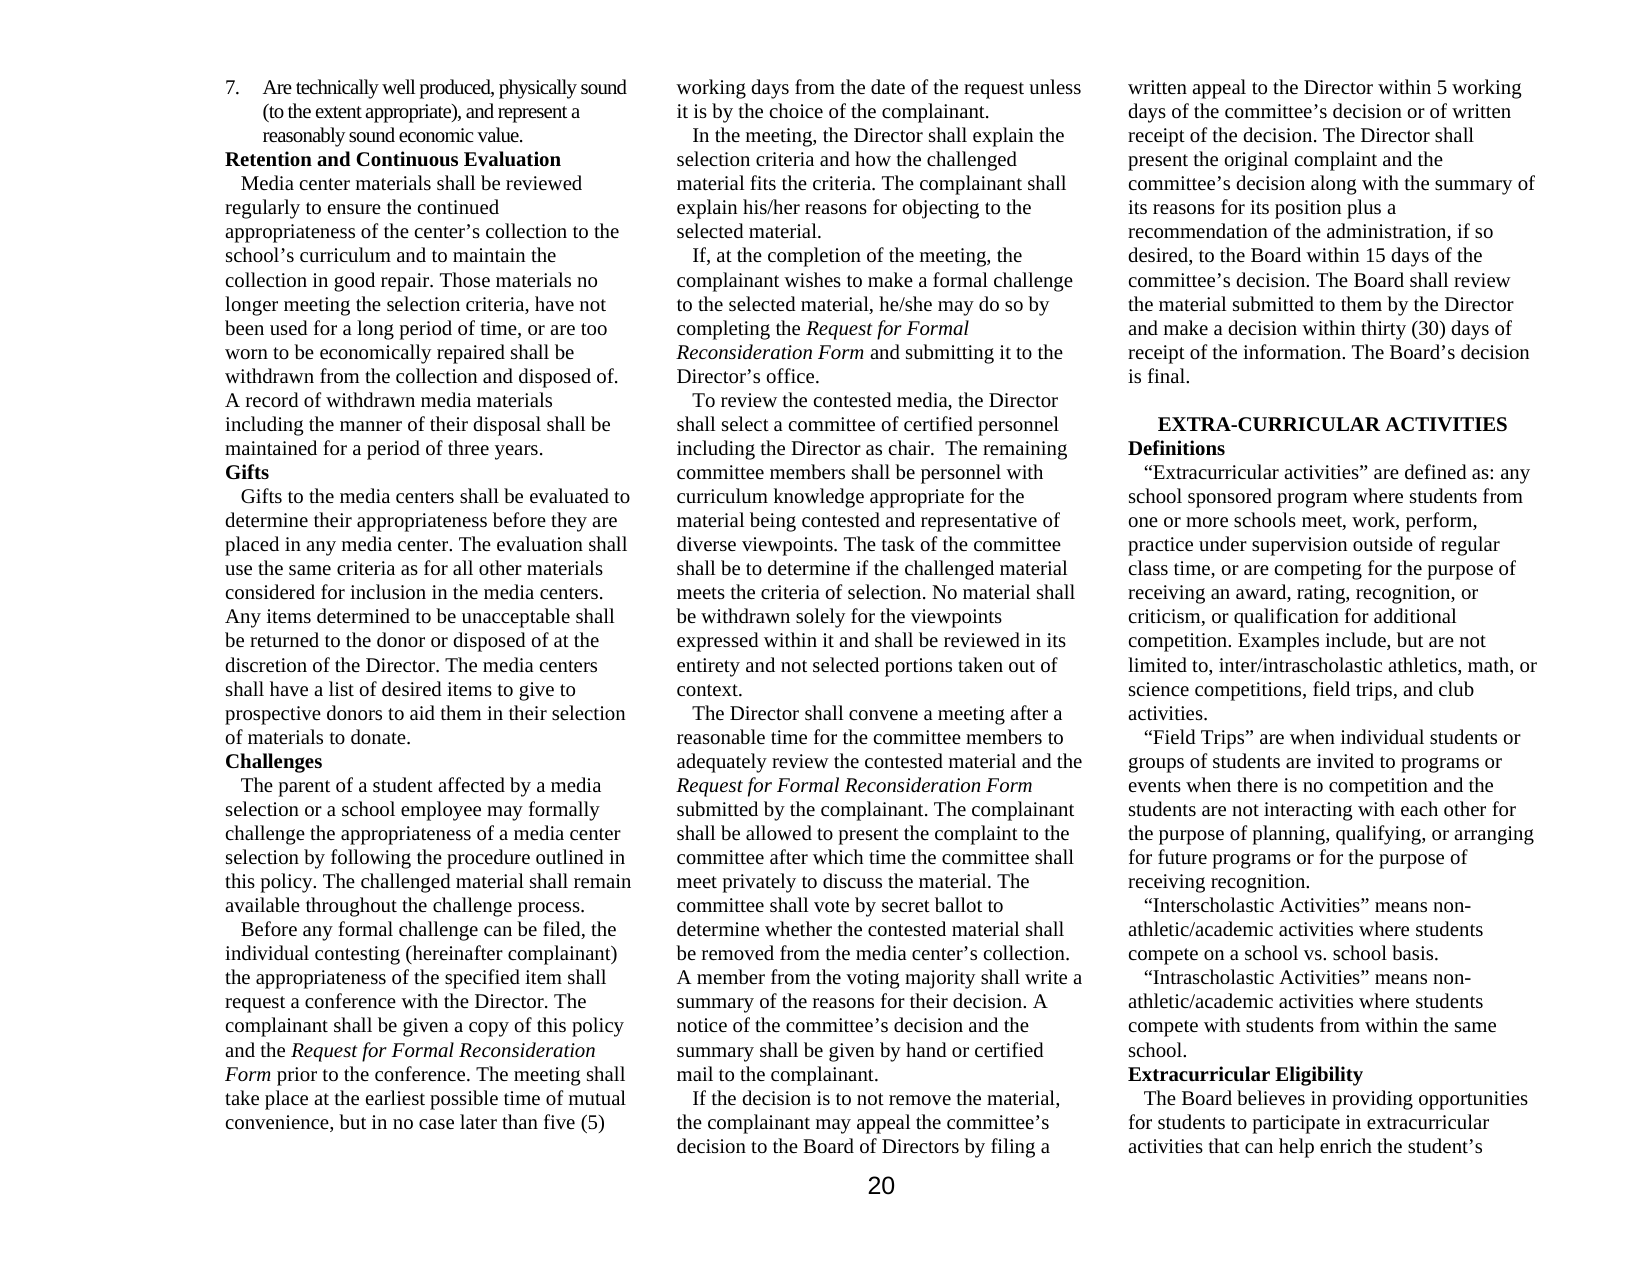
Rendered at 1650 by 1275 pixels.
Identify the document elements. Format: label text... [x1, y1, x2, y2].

text Gifts [225, 460, 634, 484]
text The Director shall convene a meeting after a reasonable time for the committee members to adequately review the contested material and the Request for Formal Reconsideration Form submitted by the complainant. The complainant shall be allowed to present the complaint to the committee after which time the committee shall meet privately to discuss the material. The committee shall vote by secret ballot to determine whether the contested material shall be removed from the media center’s collection. A member from the voting majority shall write a summary of the reasons for their decision. A notice of the committee’s decision and the summary shall be given by hand or certified mail to the complainant. [676, 701, 1086, 1086]
text EXTRA-CURRICULAR ACTIVITIES [1128, 412, 1537, 436]
text Definitions [1128, 436, 1537, 460]
text Challenges [225, 749, 634, 773]
text In the meeting, the Director shall explain the selection criteria and how the challenged material fits the criteria. The complainant shall explain his/her reasons for objecting to the selected material. [676, 123, 1086, 243]
text “Intrascholastic Activities” means non-athletic/academic activities where students compete with students from within the same school. [1128, 965, 1537, 1062]
text “Interscholastic Activities” means non-athletic/academic activities where students compete on a school vs. school basis. [1128, 893, 1537, 965]
text If the decision is to not remove the material, the complainant may appeal the committee’s decision to the Board of Directors by filing a written appeal to the Director within 5 working days of the committee’s decision or of written receipt of the decision. The Director shall present the original complaint and the committee’s decision along with the summary of its reasons for its position plus a recommendation of the administration, if so desired, to the Board within 15 days of the committee’s decision. The Board shall review the material submitted to them by the Director and make a decision within thirty (30) days of receipt of the information. The Board’s decision is final. [1128, 75, 1537, 388]
text “Extracurricular activities” are defined as: any school sponsored program where students from one or more schools meet, work, perform, practice under supervision outside of regular class time, or are competing for the purpose of receiving an award, rating, recognition, or criticism, or qualification for additional competition. Examples include, but are not limited to, inter/intrascholastic athletics, math, or science competitions, field trips, and club activities. [1128, 460, 1537, 725]
text If, at the completion of the meeting, the complainant wishes to make a formal challenge to the selected material, he/she may do so by completing the Request for Formal Reconsideration Form and submitting it to the Director’s office. [676, 243, 1086, 388]
text “Field Trips” are when individual students or groups of students are invited to programs or events when there is no competition and the students are not interacting with each other for the purpose of planning, qualifying, or arranging for future programs or for the purpose of receiving recognition. [1128, 725, 1537, 893]
text Before any formal challenge can be filed, the individual contesting (hereinafter complainant) the appropriateness of the specified item shall request a conference with the Director. The complainant shall be given a copy of this policy and the Request for Formal Reconsideration Form prior to the conference. The meeting shall take place at the earliest possible time of mutual convenience, but in no case later than five (5) working days from the date of the request unless it is by the choice of the complainant. [225, 917, 634, 1134]
text To review the contested media, the Director shall select a committee of certified personnel including the Director as chair. The remaining committee members shall be personnel with curriculum knowledge appropriate for the material being contested and representative of diverse viewpoints. The task of the committee shall be to determine if the challenged material meets the criteria of selection. No material shall be withdrawn solely for the viewpoints expressed within it and shall be reviewed in its entirety and not selected portions taken out of context. [676, 388, 1086, 701]
subtitle Retention and Continuous Evaluation [225, 147, 634, 171]
text Gifts to the media centers shall be evaluated to determine their appropriateness before they are placed in any media center. The evaluation shall use the same criteria as for all other materials considered for inclusion in the media centers. Any items determined to be unacceptable shall be returned to the donor or disposed of at the discretion of the Director. The media centers shall have a list of desired items to give to prospective donors to aid them in their selection of materials to donate. [225, 484, 634, 749]
text Extracurricular Eligibility [1128, 1062, 1537, 1086]
list Are technically well produced, physically sound (to the extent appropriate), and represent a reasonably sound economic value. [225, 75, 634, 147]
text Media center materials shall be reviewed regularly to ensure the continued appropriateness of the center’s collection to the school’s curriculum and to maintain the collection in good repair. Those materials no longer meeting the selection criteria, have not been used for a long period of time, or are too worn to be economically repaired shall be withdrawn from the collection and disposed of. A record of withdrawn media materials including the manner of their disposal shall be maintained for a period of three years. [225, 171, 634, 460]
text The parent of a student affected by a media selection or a school employee may formally challenge the appropriateness of a media center selection by following the procedure outlined in this policy. The challenged material shall remain available throughout the challenge process. [225, 773, 634, 917]
